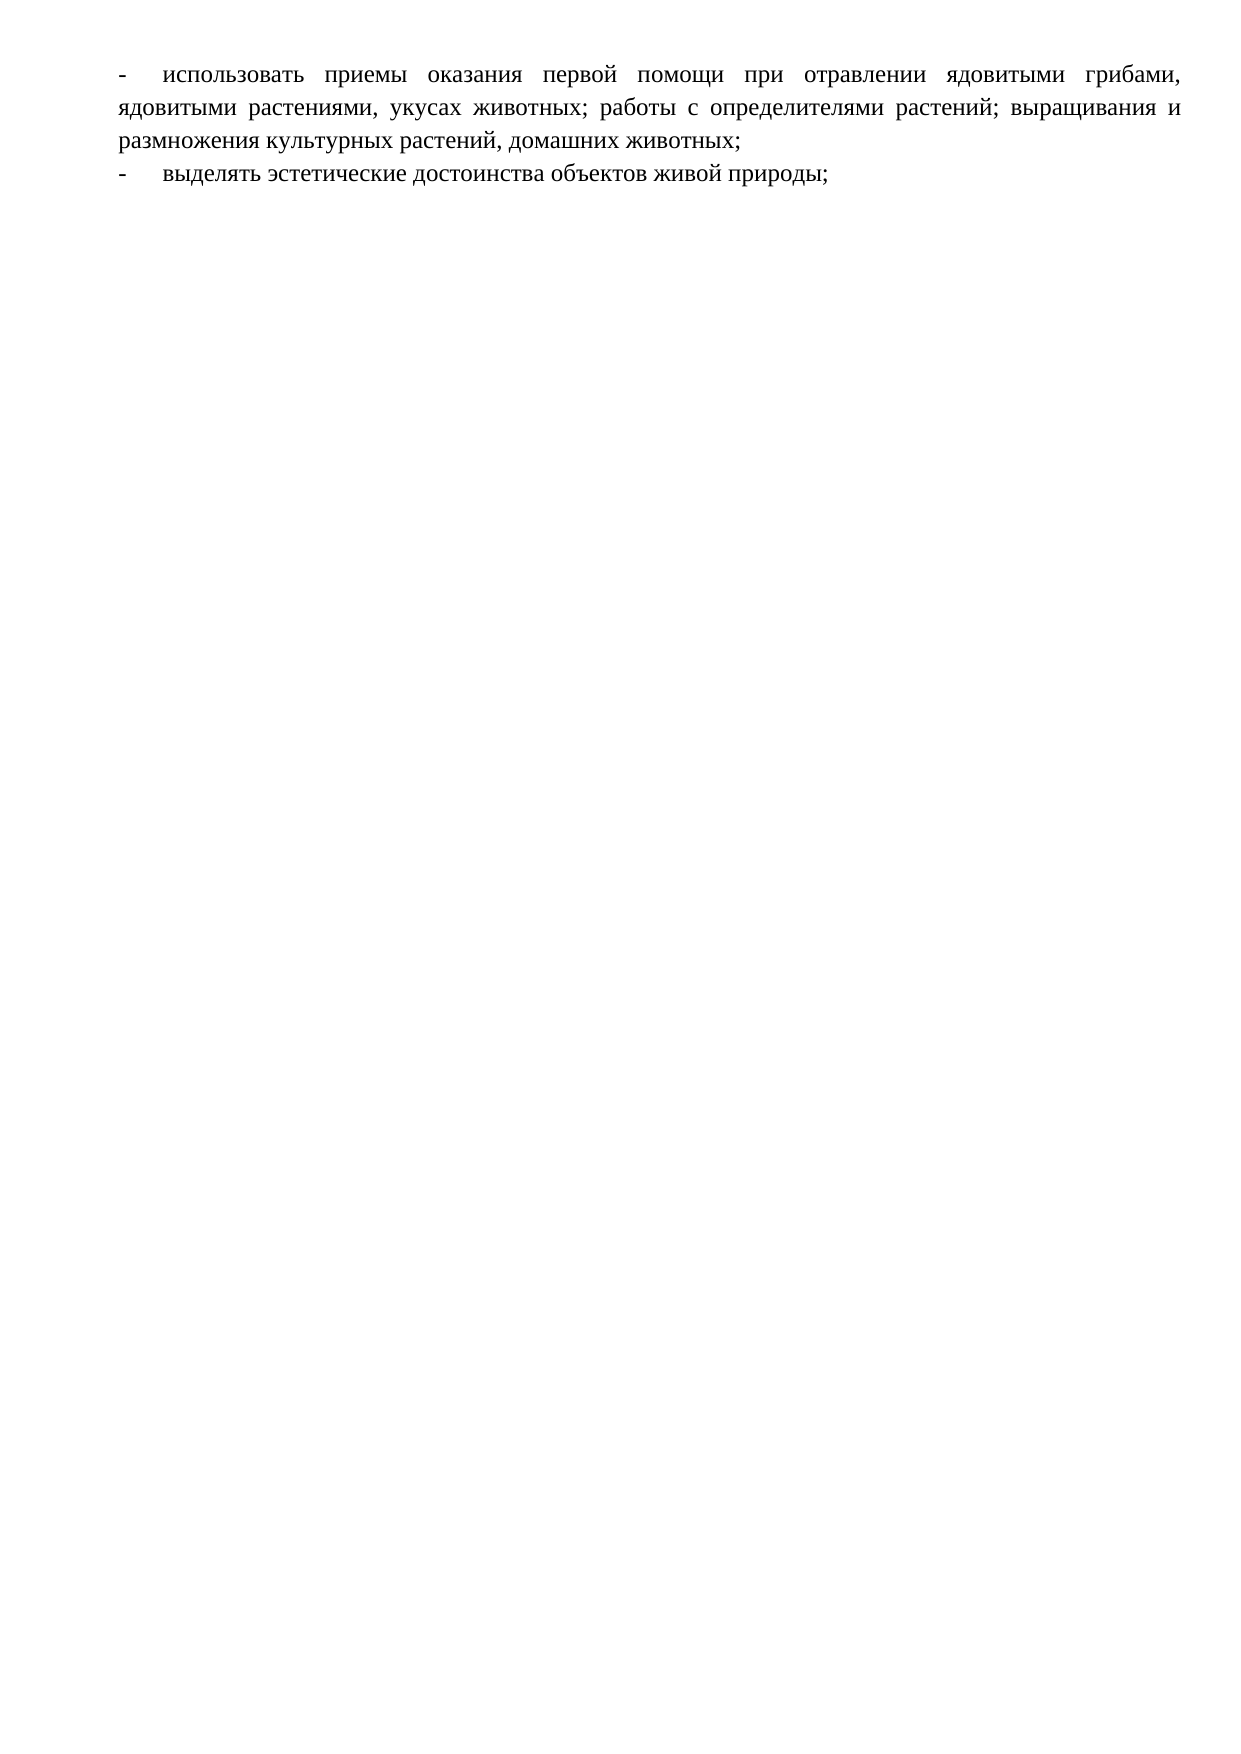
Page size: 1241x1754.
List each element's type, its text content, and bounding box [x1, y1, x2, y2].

list использовать приемы оказания первой помощи при отравлении ядовитыми грибами, ядовитыми растениями, укусах животных; работы с определителями растений; выращивания и размножения культурных растений, домашних животных; [118, 59, 1182, 154]
list выделять эстетические достоинства объектов живой природы; [118, 158, 1182, 187]
